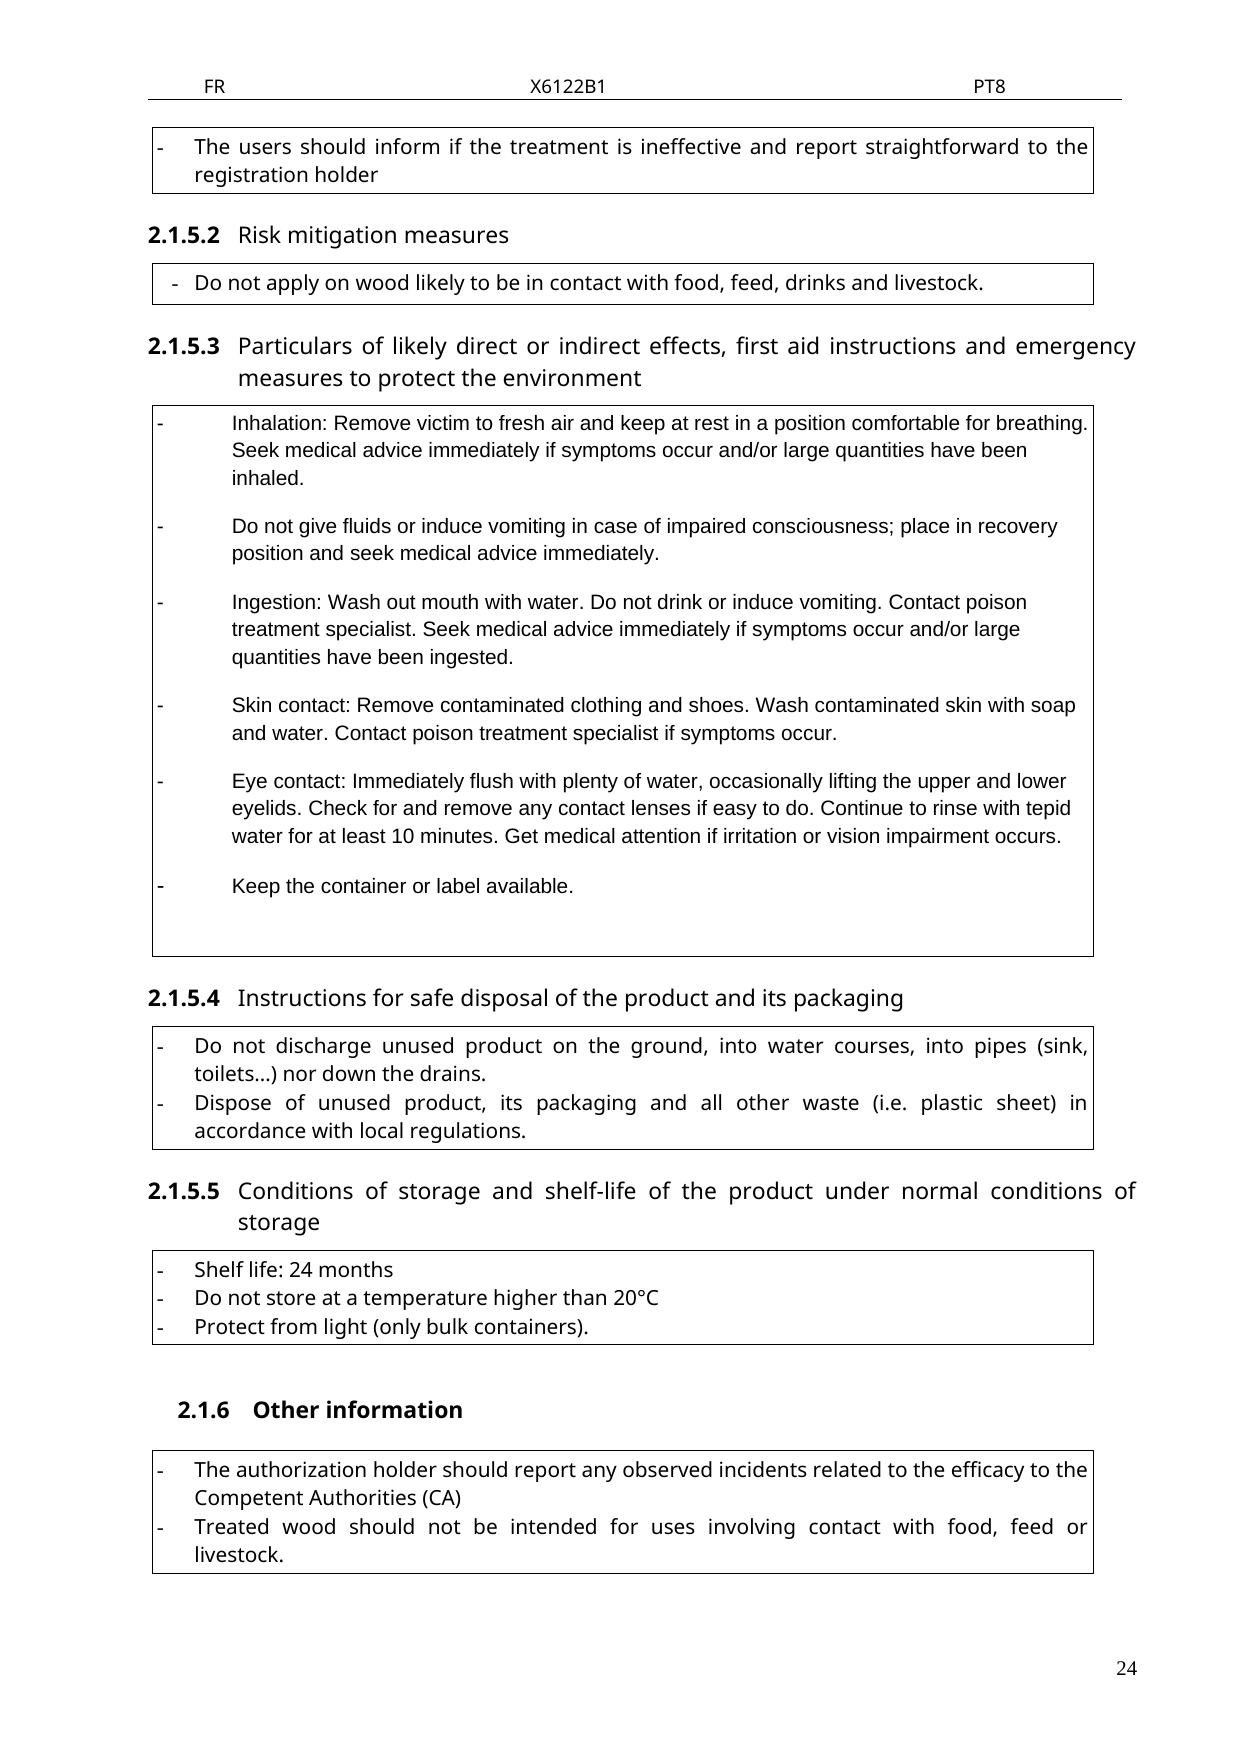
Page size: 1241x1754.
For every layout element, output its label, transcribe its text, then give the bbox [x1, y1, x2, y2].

subtitle Instructions for safe disposal of the product and its packaging [148, 982, 1137, 1013]
table_header The authorization holder should report any observed incidents related to the efficacy to the Competent Authorities (CA) Treated wood should not be intended for uses involving contact with food, feed or livestock. [153, 1451, 1093, 1573]
subtitle Risk mitigation measures [148, 219, 1137, 250]
subtitle Conditions of storage and shelf-life of the product under normal conditions of storage [148, 1175, 1137, 1237]
table_header Do not apply on wood likely to be in contact with food, feed, drinks and livestock. [153, 264, 1093, 304]
table_header Do not discharge unused product on the ground, into water courses, into pipes (sink, toilets…) nor down the drains. Dispose of unused product, its packaging and all other waste (i.e. plastic sheet) in accordance with local regulations. [153, 1027, 1093, 1149]
table_header Shelf life: 24 months Do not store at a temperature higher than 20°C Protect from light (only bulk containers). [153, 1251, 1093, 1344]
subtitle Particulars of likely direct or indirect effects, first aid instructions and emergency measures to protect the environment [148, 330, 1137, 393]
table_header Inhalation: Remove victim to fresh air and keep at rest in a position comfortable for breathing. Seek medical advice immediately if symptoms occur and/or large quantities have been inhaled. Do not give fluids or induce vomiting in case of impaired consciousness; place in recovery position and seek medical advice immediately. Ingestion: Wash out mouth with water. Do not drink or induce vomiting. Contact poison treatment specialist. Seek medical advice immediately if symptoms occur and/or large quantities have been ingested. Skin contact: Remove contaminated clothing and shoes. Wash contaminated skin with soap and water. Contact poison treatment specialist if symptoms occur. Eye contact: Immediately flush with plenty of water, occasionally lifting the upper and lower eyelids. Check for and remove any contact lenses if easy to do. Continue to rinse with tepid water for at least 10 minutes. Get medical attention if irritation or vision impairment occurs. Keep the container or label available. [153, 406, 1093, 956]
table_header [153, 128, 1093, 193]
subtitle Other information [177, 1393, 1137, 1425]
